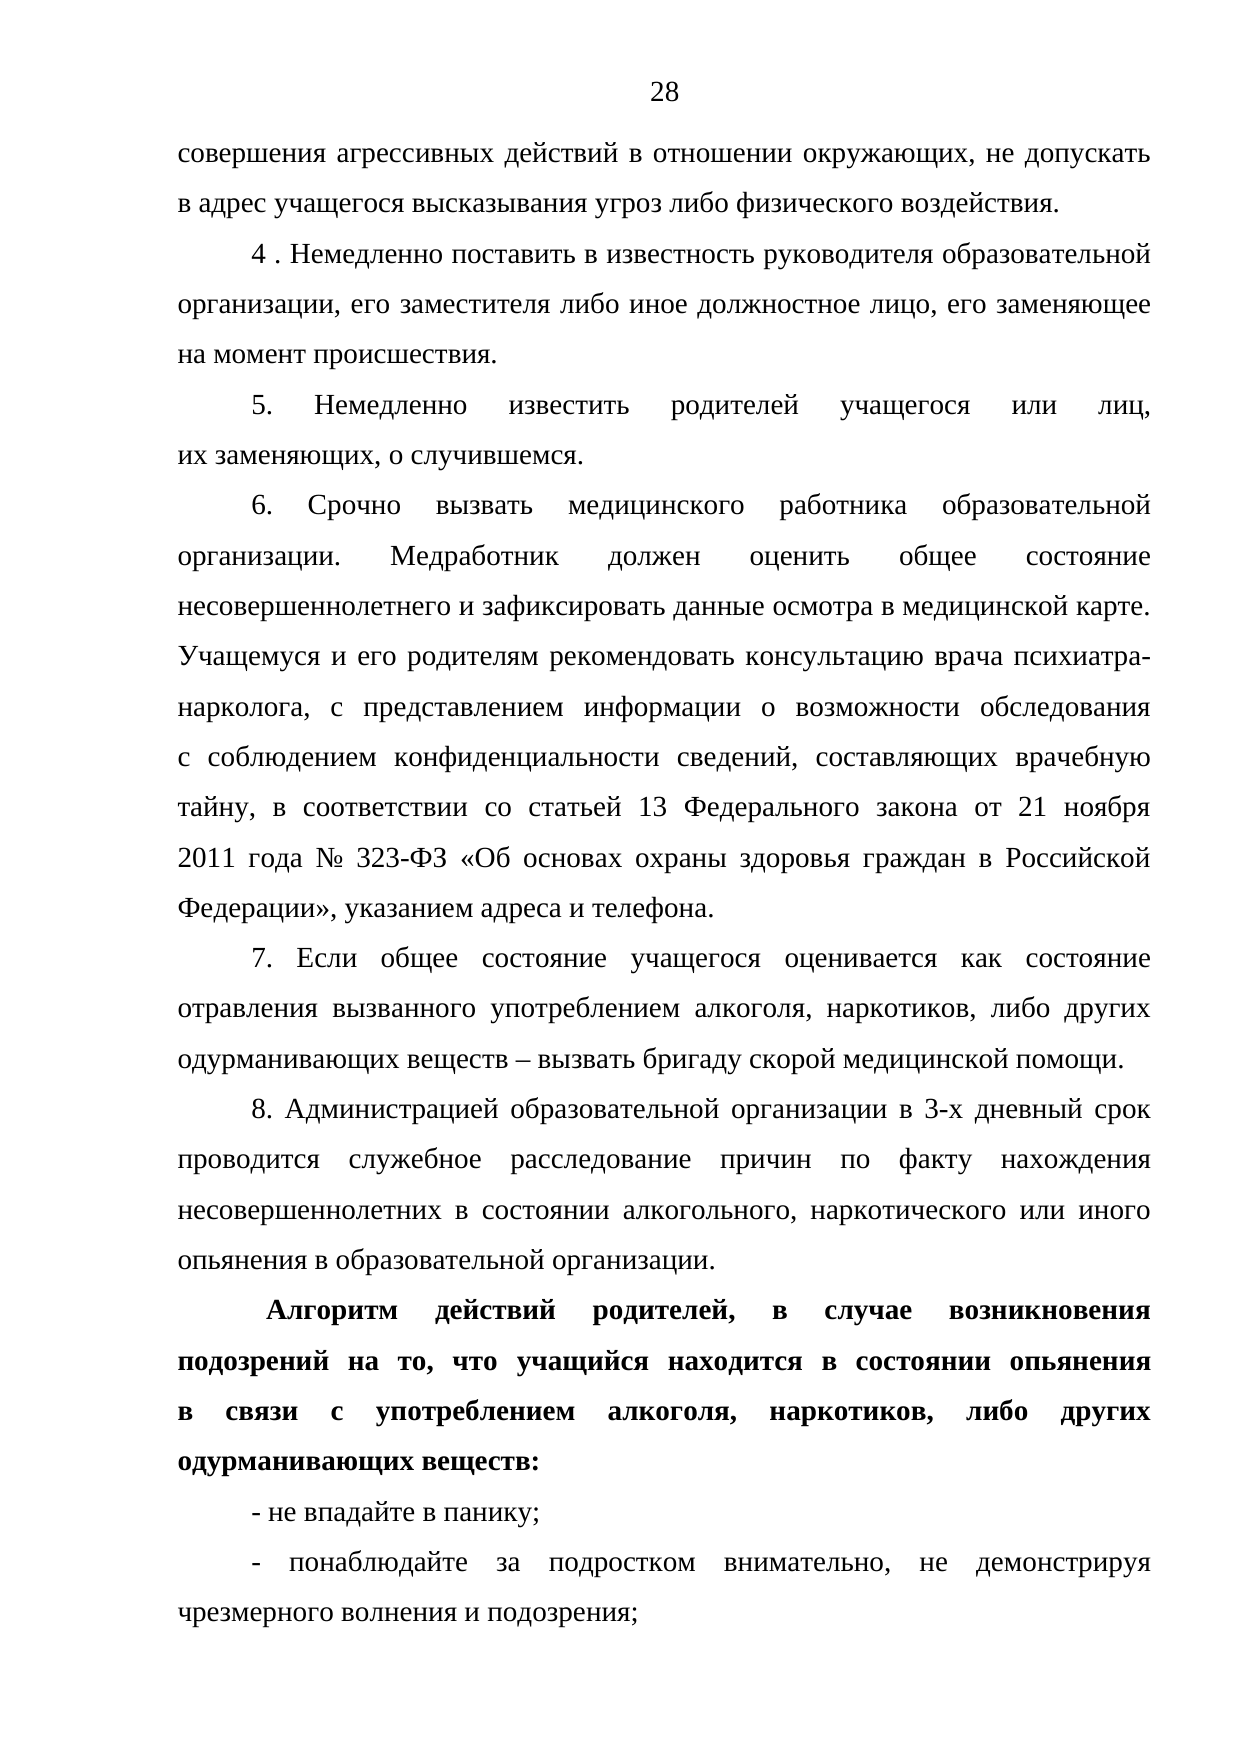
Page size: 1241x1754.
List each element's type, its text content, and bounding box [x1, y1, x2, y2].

text 6. Срочно вызвать медицинского работника образовательной организации. Медработник должен оценить общее состояние несовершеннолетнего и зафиксировать данные осмотра в медицинской карте. Учащемуся и его родителям рекомендовать консультацию врача психиатра-нарколога, с представлением информации о возможности обследования с соблюдением конфиденциальности сведений, составляющих врачебную тайну, в соответствии со статьей 13 Федерального закона от 21 ноября 2011 года № 323-ФЗ «Об основах охраны здоровья граждан в Российской Федерации», указанием адреса и телефона. [177, 487, 1152, 923]
text 4 . Немедленно поставить в известность руководителя образовательной организации, его заместителя либо иное должностное лицо, его заменяющее на момент происшествия. [177, 236, 1152, 370]
text 5. Немедленно известить родителей учащегося или лиц, их заменяющих, о случившемся. [177, 387, 1152, 471]
text 8. Администрацией образовательной организации в 3-х дневный срок проводится служебное расследование причин по факту нахождения несовершеннолетних в состоянии алкогольного, наркотического или иного опьянения в образовательной организации. [177, 1091, 1152, 1276]
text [177, 135, 1152, 219]
text - не впадайте в панику; [177, 1494, 1152, 1527]
text Алгоритм действий родителей, в случае возникновения подозрений на то, что учащийся находится в состоянии опьянения в связи с употреблением алкоголя, наркотиков, либо других одурманивающих веществ: [177, 1292, 1152, 1477]
text 7. Если общее состояние учащегося оценивается как состояние отравления вызванного употреблением алкоголя, наркотиков, либо других одурманивающих веществ – вызвать бригаду скорой медицинской помощи. [177, 940, 1152, 1074]
text - понаблюдайте за подростком внимательно, не демонстрируя чрезмерного волнения и подозрения; [177, 1544, 1152, 1628]
